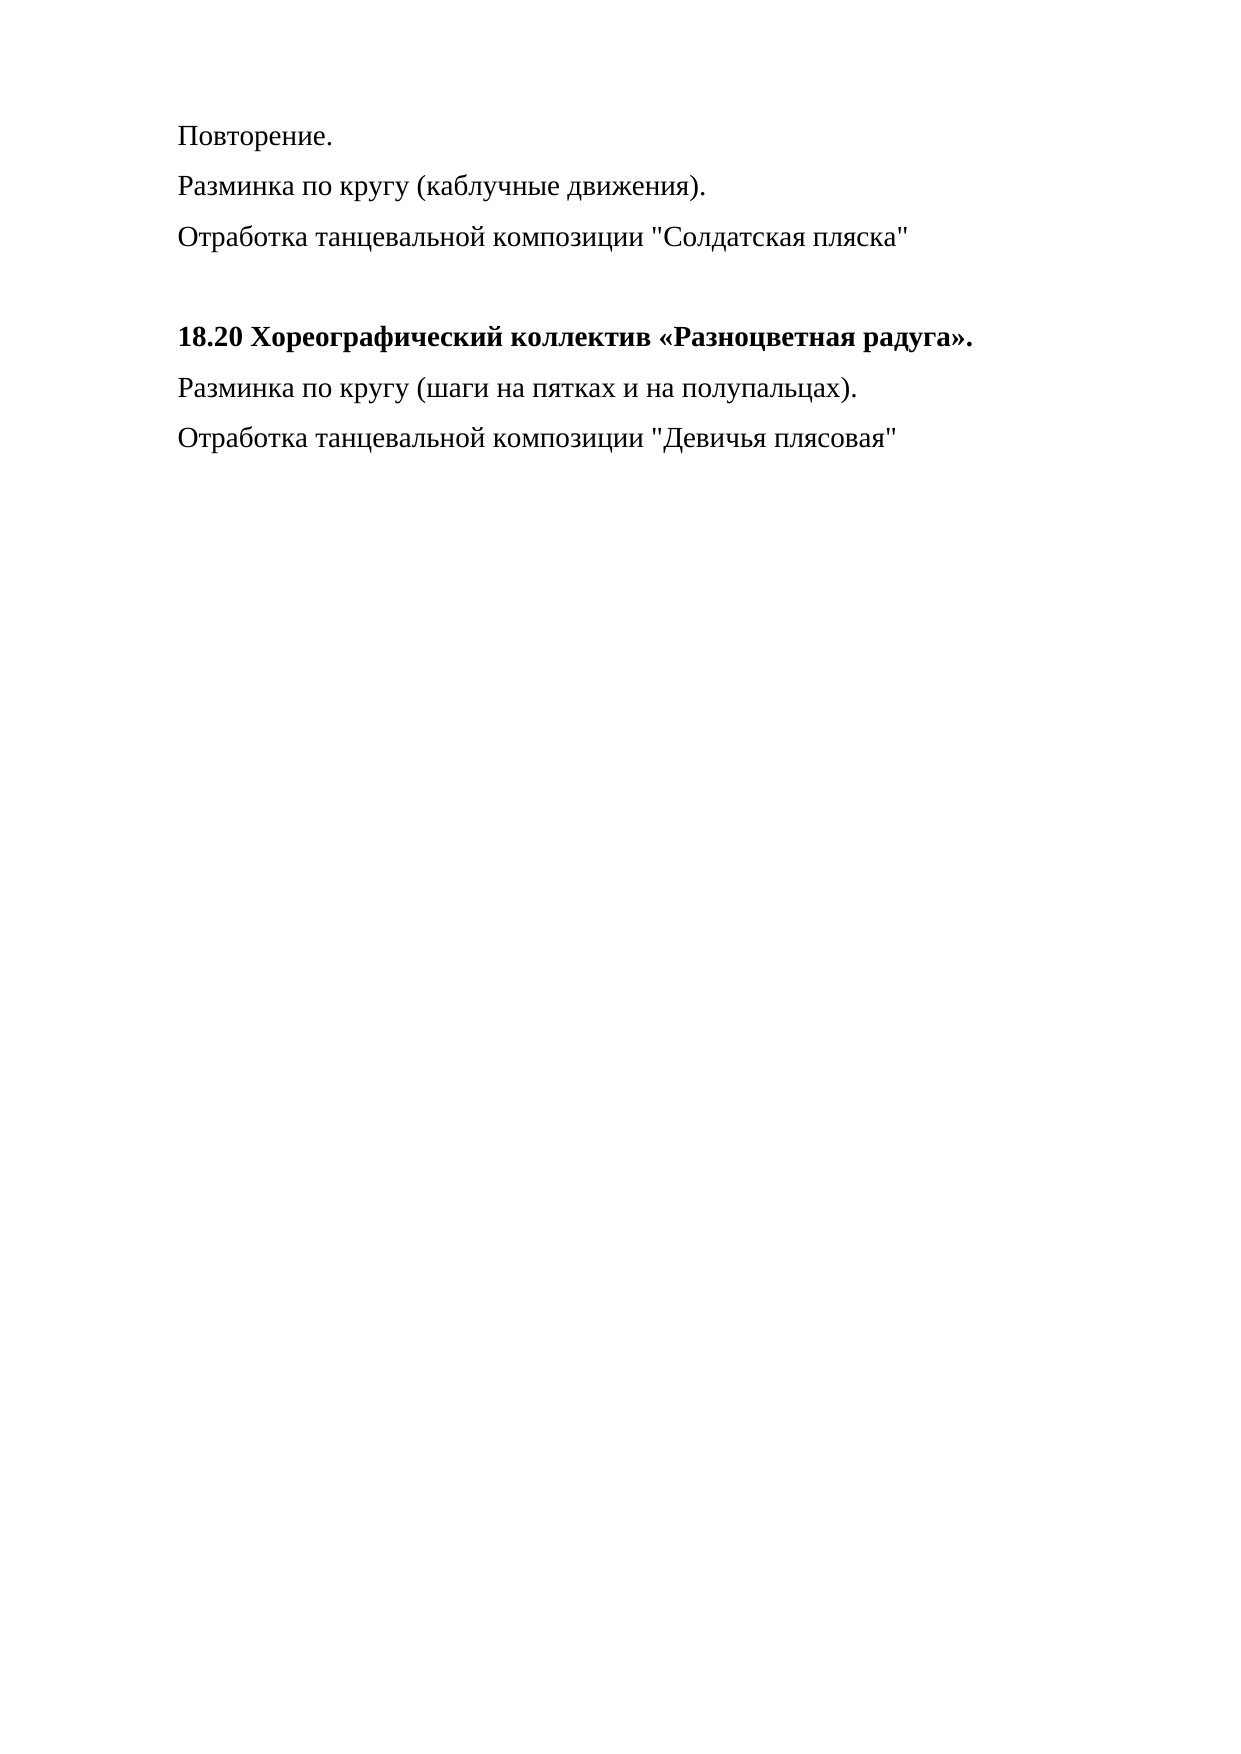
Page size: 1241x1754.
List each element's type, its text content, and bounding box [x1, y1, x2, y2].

text Разминка по кругу (каблучные движения). [177, 168, 1152, 202]
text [177, 219, 1152, 252]
text 18.20 Хореографический коллектив «Разноцветная радуга». [673, 319, 1152, 353]
text Отработка танцевальной композиции "Девичья плясовая" [177, 420, 1152, 453]
text Разминка по кругу (шаги на пятках и на полупальцах). [177, 370, 1152, 403]
text Повторение. [177, 118, 1152, 152]
